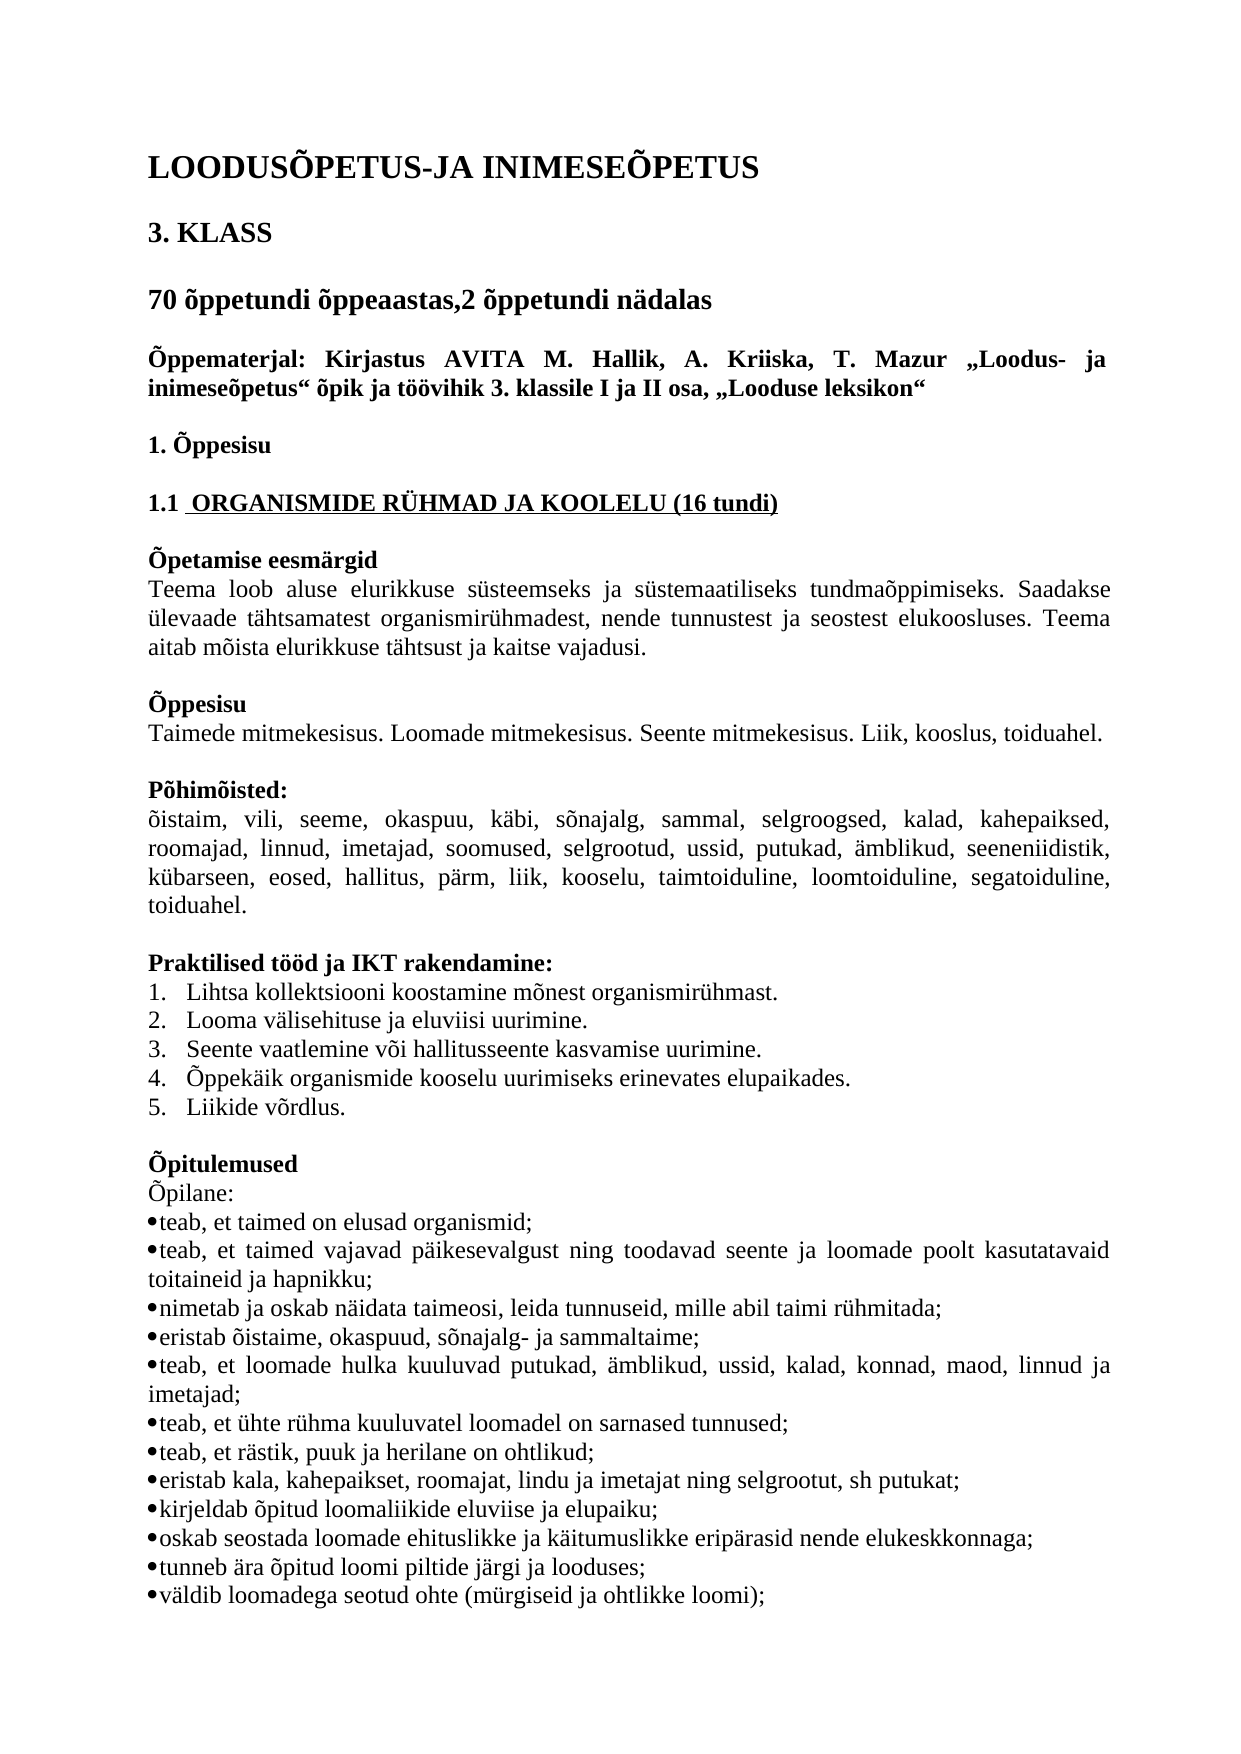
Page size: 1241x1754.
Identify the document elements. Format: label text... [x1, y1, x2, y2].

table_cell Põhimõisted: õistaim, vili, seeme, okaspuu, käbi, sõnajalg, sammal, selgroogsed, kalad, kahepaiksed, roomajad, linnud, imetajad, soomused, selgrootud, ussid, putukad, ämblikud, seeneniidistik, kübarseen, eosed, hallitus, pärm, liik, kooselu, taimtoiduline, loomtoiduline, segatoiduline, toiduahel. [148, 747, 1122, 919]
table_header Õpetamise eesmärgid Teema loob aluse elurikkuse süsteemseks ja süstemaatiliseks tundmaõppimiseks. Saadakse ülevaade tähtsamatest organismirühmadest, nende tunnustest ja seostest elukoosluses. Teema aitab mõista elurikkuse tähtsust ja kaitse vajadusi. [148, 545, 1122, 660]
text Õppematerjal: Kirjastus AVITA M. Hallik, A. Kriiska, T. Mazur „Loodus- ja inimeseõpetus“ õpik ja töövihik 3. klassile I ja II osa, „Looduse leksikon“ [148, 344, 1107, 402]
text LOODUSÕPETUS-JA INIMESEÕPETUS [148, 148, 1107, 186]
table_cell Õppesisu Taimede mitmekesisus. Loomade mitmekesisus. Seente mitmekesisus. Liik, kooslus, toiduahel. [148, 660, 1122, 747]
text 70 õppetundi õppeaastas,2 õppetundi nädalas [148, 282, 1107, 315]
list ORGANISMIDE RÜHMAD JA KOOLELU (16 tundi) [148, 488, 1107, 517]
text 3. KLASS [148, 215, 1107, 248]
text 1. Õppesisu [148, 430, 1107, 459]
table_cell Praktilised tööd ja IKT rakendamine: Lihtsa kollektsiooni koostamine mõnest organismirühmast. Looma välisehituse ja eluviisi uurimine. Seente vaatlemine või hallitusseente kasvamise uurimine. Õppekäik organismide kooselu uurimiseks erinevates elupaikades. Liikide võrdlus. [148, 919, 1122, 1120]
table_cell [148, 1120, 1122, 1609]
